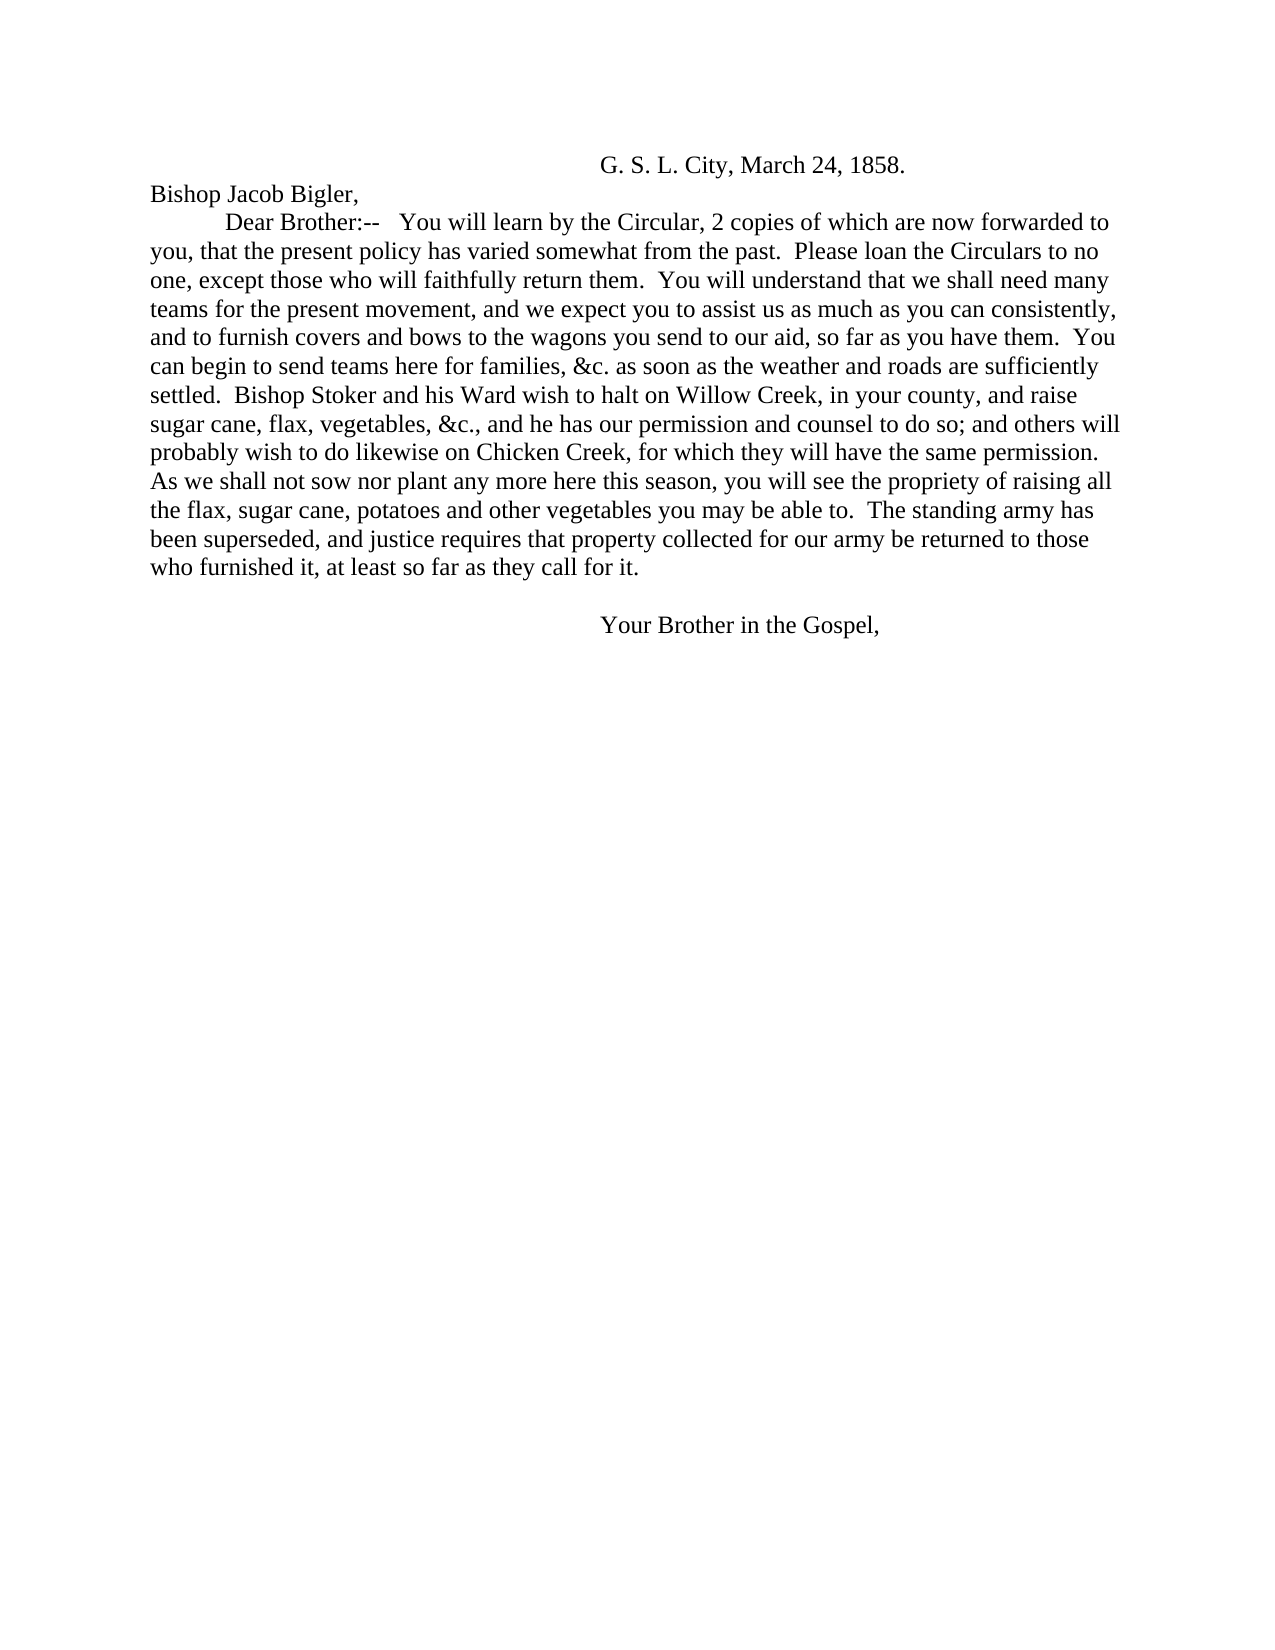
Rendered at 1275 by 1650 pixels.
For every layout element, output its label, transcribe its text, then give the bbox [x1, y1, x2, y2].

text Bishop Jacob Bigler, [150, 179, 1125, 207]
text Your Brother in the Gospel, [150, 610, 1125, 639]
text Dear Brother:-- You will learn by the Circular, 2 copies of which are now forwarded to you, that the present policy has varied somewhat from the past. Please loan the Circulars to no one, except those who will faithfully return them. You will understand that we shall need many teams for the present movement, and we expect you to assist us as much as you can consistently, and to furnish covers and bows to the wagons you send to our aid, so far as you have them. You can begin to send teams here for families, &c. as soon as the weather and roads are sufficiently settled. Bishop Stoker and his Ward wish to halt on Willow Creek, in your county, and raise sugar cane, flax, vegetables, &c., and he has our permission and counsel to do so; and others will probably wish to do likewise on Chicken Creek, for which they will have the same permission. As we shall not sow nor plant any more here this season, you will see the propriety of raising all the flax, sugar cane, potatoes and other vegetables you may be able to. The standing army has been superseded, and justice requires that property collected for our army be returned to those who furnished it, at least so far as they call for it. [150, 207, 1125, 581]
text G. S. L. City, March 24, 1858. [150, 150, 1125, 179]
